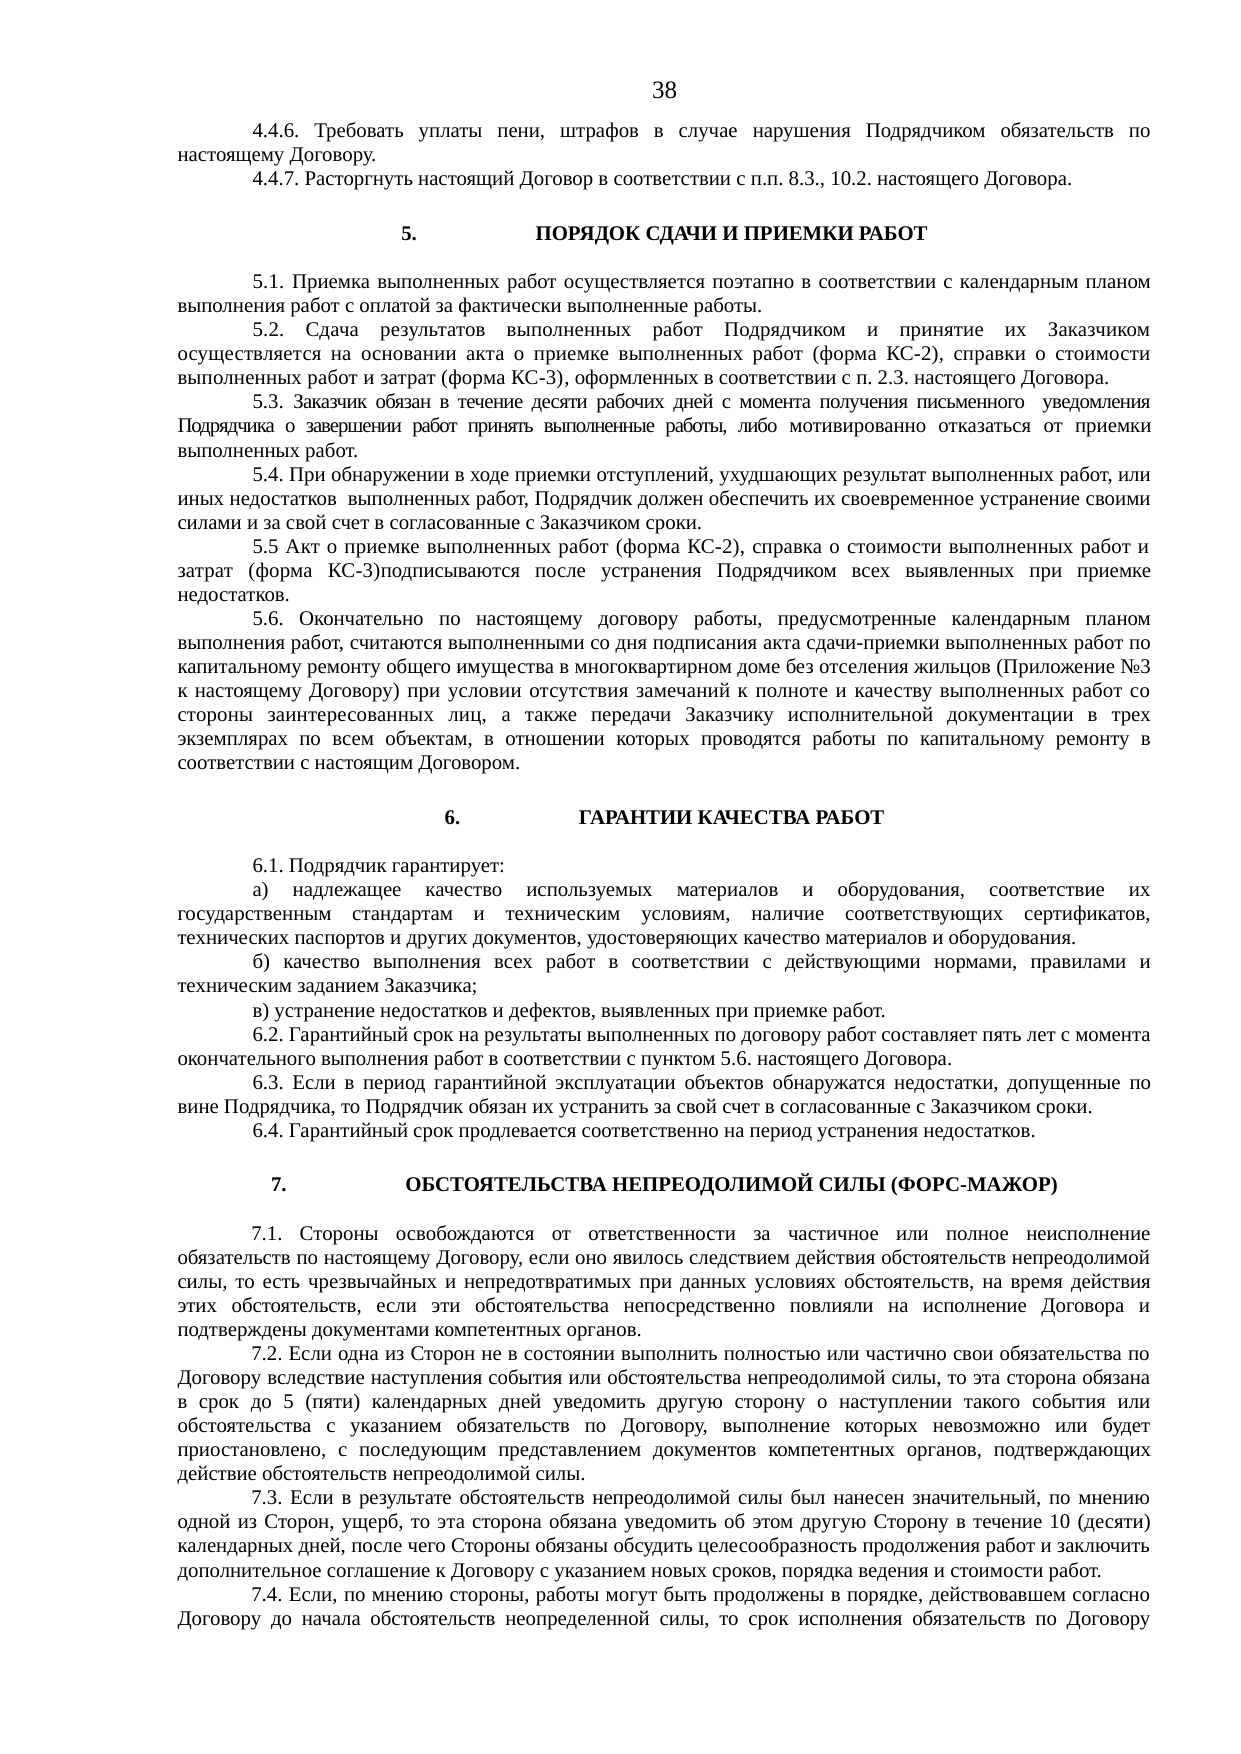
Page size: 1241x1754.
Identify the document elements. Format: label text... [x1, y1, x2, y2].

text 6.3. Если в период гарантийной эксплуатации объектов обнаружатся недостатки, допущенные по вине Подрядчика, то Подрядчик обязан их устранить за свой счет в согласованные с Заказчиком сроки. [177, 1070, 1152, 1118]
text 6.4. Гарантийный срок продлевается соответственно на период устранения недостатков. [177, 1118, 1152, 1142]
list ОБСТОЯТЕЛЬСТВА НЕПРЕОДОЛИМОЙ СИЛЫ (ФОРС-МАЖОР) [177, 1172, 1152, 1196]
text а) надлежащее качество используемых материалов и оборудования, соответствие их государственным стандартам и техническим условиям, наличие соответствующих сертификатов, технических паспортов и других документов, удостоверяющих качество материалов и оборудования. [177, 877, 1152, 949]
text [177, 1582, 1152, 1630]
text 5.6. Окончательно по настоящему договору работы, предусмотренные календарным планом выполнения работ, считаются выполненными со дня подписания акта сдачи-приемки выполненных работ по капитальному ремонту общего имущества в многоквартирном доме без отселения жильцов (Приложение №3 к настоящему Договору) при условии отсутствия замечаний к полноте и качеству выполненных работ со стороны заинтересованных лиц, а также передачи Заказчику исполнительной документации в трех экземплярах по всем объектам, в отношении которых проводятся работы по капитальному ремонту в соответствии с настоящим Договором. [177, 606, 1152, 774]
text 5.3. Заказчик обязан в течение десяти рабочих дней с момента получения письменного уведомления Подрядчика о завершении работ принять выполненные работы, либо мотивированно отказаться от приемки выполненных работ. [177, 389, 1152, 462]
text 7.2. Если одна из Сторон не в состоянии выполнить полностью или частично свои обязательства по Договору вследствие наступления события или обстоятельства непреодолимой силы, то эта сторона обязана в срок до 5 (пяти) календарных дней уведомить другую сторону о наступлении такого события или обстоятельства с указанием обязательств по Договору, выполнение которых невозможно или будет приостановлено, с последующим представлением документов компетентных органов, подтверждающих действие обстоятельств непреодолимой силы. [177, 1341, 1152, 1485]
text 4.4.6. Требовать уплаты пени, штрафов в случае нарушения Подрядчиком обязательств по настоящему Договору. [177, 118, 1152, 166]
text 7.3. Если в результате обстоятельств непреодолимой силы был нанесен значительный, по мнению одной из Сторон, ущерб, то эта сторона обязана уведомить об этом другую Сторону в течение 10 (десяти) календарных дней, после чего Стороны обязаны обсудить целесообразность продолжения работ и заключить дополнительное соглашение к Договору с указанием новых сроков, порядка ведения и стоимости работ. [177, 1485, 1152, 1582]
list ГАРАНТИИ КАЧЕСТВА РАБОТ [177, 805, 1152, 829]
text 5.5 Акт о приемке выполненных работ (форма КС-2), справка о стоимости выполненных работ и затрат (форма КС-3)подписываются после устранения Подрядчиком всех выявленных при приемке недостатков. [177, 534, 1152, 606]
text б) качество выполнения всех работ в соответствии с действующими нормами, правилами и техническим заданием Заказчика; [177, 949, 1152, 997]
text 6.1. Подрядчик гарантирует: [177, 853, 1152, 877]
text 5.2. Сдача результатов выполненных работ Подрядчиком и принятие их Заказчиком осуществляется на основании акта о приемке выполненных работ (форма КС-2), справки о стоимости выполненных работ и затрат (форма КС-3), оформленных в соответствии с п. 2.3. настоящего Договора. [177, 317, 1152, 389]
text 5.1. Приемка выполненных работ осуществляется поэтапно в соответствии с календарным планом выполнения работ с оплатой за фактически выполненные работы. [177, 269, 1152, 317]
text 6.2. Гарантийный срок на результаты выполненных по договору работ составляет пять лет с момента окончательного выполнения работ в соответствии с пунктом 5.6. настоящего Договора. [177, 1022, 1152, 1070]
list ПОРЯДОК СДАЧИ И ПРИЕМКИ РАБОТ [177, 221, 1152, 245]
text 7.1. Стороны освобождаются от ответственности за частичное или полное неисполнение обязательств по настоящему Договору, если оно явилось следствием действия обстоятельств непреодолимой силы, то есть чрезвычайных и непредотвратимых при данных условиях обстоятельств, на время действия этих обстоятельств, если эти обстоятельства непосредственно повлияли на исполнение Договора и подтверждены документами компетентных органов. [177, 1221, 1152, 1341]
text в) устранение недостатков и дефектов, выявленных при приемке работ. [177, 997, 1152, 1022]
text 5.4. При обнаружении в ходе приемки отступлений, ухудшающих результат выполненных работ, или иных недостатков выполненных работ, Подрядчик должен обеспечить их своевременное устранение своими силами и за свой счет в согласованные с Заказчиком сроки. [177, 462, 1152, 534]
text 4.4.7. Расторгнуть настоящий Договор в соответствии с п.п. 8.3., 10.2. настоящего Договора. [177, 166, 1152, 190]
